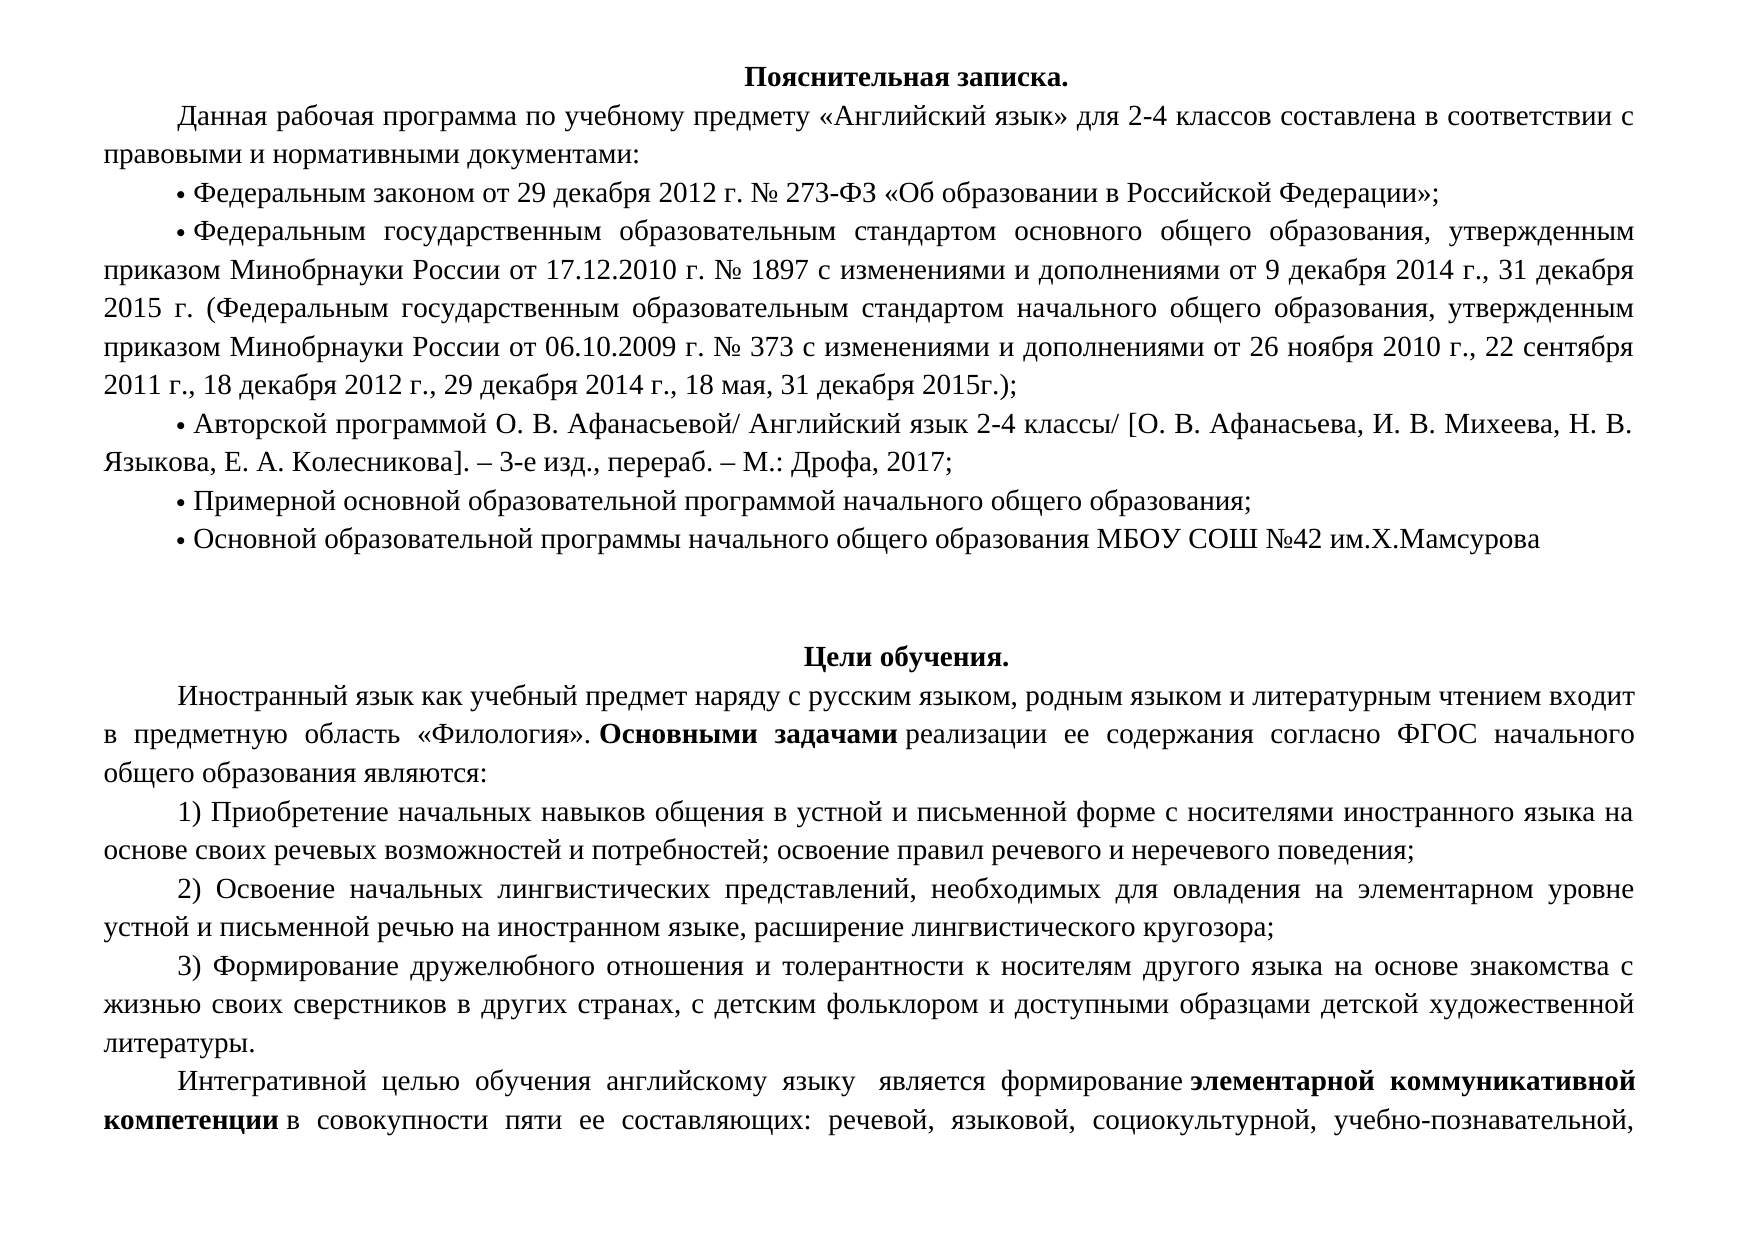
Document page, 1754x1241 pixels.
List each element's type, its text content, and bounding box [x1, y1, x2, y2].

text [103, 1063, 1636, 1136]
text 1) Приобретение начальных навыков общения в устной и письменной форме с носителями иностранного языка на основе своих речевых возможностей и потребностей; освоение правил речевого и неречевого поведения; [103, 794, 1636, 866]
list Примерной основной образовательной программой начального общего образования; [103, 483, 1636, 517]
list Авторской программой О. В. Афанасьевой/ Английский язык 2-4 классы/ [О. В. Афанасьева, И. В. Михеева, Н. В. Языкова, Е. А. Колесникова]. – 3-е изд., перераб. – М.: Дрофа, 2017; [103, 406, 1636, 478]
list Федеральным законом от 29 декабря 2012 г. № 273-ФЗ «Об образовании в Российской Федерации»; [103, 175, 1636, 208]
text Цели обучения. [103, 639, 1636, 673]
text 2) Освоение начальных лингвистических представлений, необходимых для овладения на элементарном уровне устной и письменной речью на иностранном языке, расширение лингвистического кругозора; [103, 871, 1636, 943]
text 3) Формирование дружелюбного отношения и толерантности к носителям другого языка на основе знакомства с жизнью своих сверстников в других странах, с детским фольклором и доступными образцами детской художественной литературы. [103, 948, 1636, 1058]
text Пояснительная записка. [103, 59, 1636, 93]
text Данная рабочая программа по учебному предмету «Английский язык» для 2-4 классов составлена в соответствии с правовыми и нормативными документами: [103, 98, 1636, 170]
list Основной образовательной программы начального общего образования МБОУ СОШ №42 им.Х.Мамсурова [103, 522, 1636, 555]
list Федеральным государственным образовательным стандартом основного общего образования, утвержденным приказом Минобрнауки России от 17.12.2010 г. № 1897 с изменениями и дополнениями от 9 декабря 2014 г., 31 декабря 2015 г. (Федеральным государственным образовательным стандартом начального общего образования, утвержденным приказом Минобрнауки России от 06.10.2009 г. № 373 с изменениями и дополнениями от 26 ноября 2010 г., 22 сентября 2011 г., 18 декабря 2012 г., 29 декабря 2014 г., 18 мая, 31 декабря 2015г.); [103, 213, 1636, 401]
text Иностранный язык как учебный предмет наряду с русским языком, родным языком и литературным чтением входит в предметную область «Филология». Основными задачами реализации ее содержания согласно ФГОС начального общего образования являются: [103, 678, 1636, 789]
